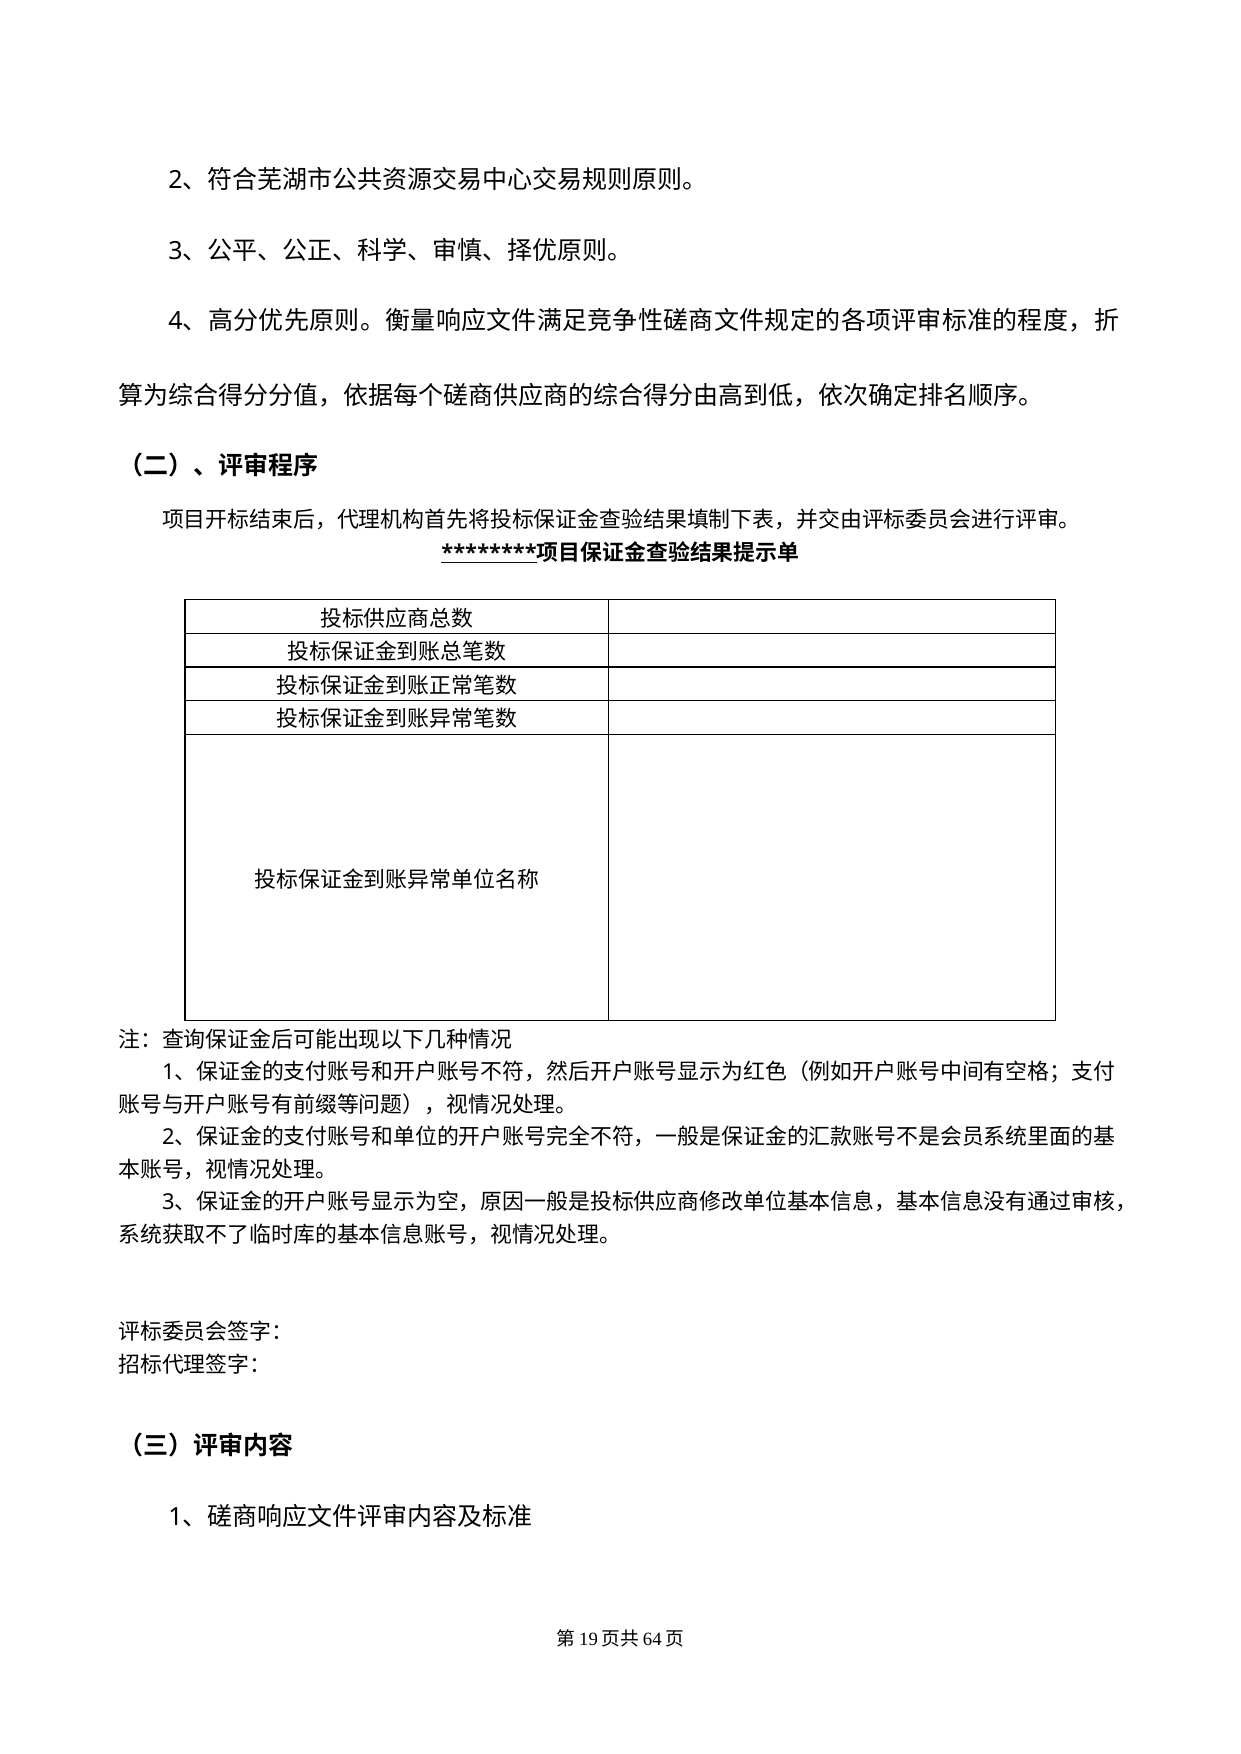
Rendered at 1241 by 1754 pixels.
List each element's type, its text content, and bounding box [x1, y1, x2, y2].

table_cell 投标保证金到账异常笔数 [186, 701, 608, 733]
table_header [609, 600, 1055, 633]
table_cell [609, 668, 1055, 700]
text 3、公平、公正、科学、审慎、择优原则。 [118, 216, 1122, 281]
text 4、高分优先原则。衡量响应文件满足竞争性磋商文件规定的各项评审标准的程度，折算为综合得分分值，依据每个磋商供应商的综合得分由高到低，依次确定排名顺序。 [118, 286, 1122, 426]
text 3、保证金的开户账号显示为空，原因一般是投标供应商修改单位基本信息，基本信息没有通过审核，系统获取不了临时库的基本信息账号，视情况处理。 [118, 1184, 1122, 1249]
table_cell [609, 735, 1055, 1020]
table_cell 投标保证金到账异常单位名称 [186, 735, 608, 1020]
table_cell [609, 701, 1055, 733]
text 项目开标结束后，代理机构首先将投标保证金查验结果填制下表，并交由评标委员会进行评审。 [118, 502, 1122, 534]
text 1、保证金的支付账号和开户账号不符，然后开户账号显示为红色（例如开户账号中间有空格；支付账号与开户账号有前缀等问题），视情况处理。 [118, 1054, 1122, 1119]
text 2、符合芜湖市公共资源交易中心交易规则原则。 [118, 145, 1122, 210]
table_header 投标供应商总数 [186, 600, 608, 633]
text 评标委员会签字： [118, 1314, 1122, 1346]
table_cell 投标保证金到账正常笔数 [186, 668, 608, 700]
text （二）、评审程序 [118, 431, 1122, 496]
text 1、磋商响应文件评审内容及标准 [118, 1482, 1122, 1547]
table_cell [609, 634, 1055, 666]
text ********项目保证金查验结果提示单 [118, 534, 1122, 567]
text 招标代理签字： [118, 1346, 1122, 1379]
text （三）评审内容 [118, 1411, 1122, 1476]
text 注：查询保证金后可能出现以下几种情况 [118, 1021, 1122, 1054]
text 2、保证金的支付账号和单位的开户账号完全不符，一般是保证金的汇款账号不是会员系统里面的基本账号，视情况处理。 [118, 1119, 1122, 1184]
table_cell 投标保证金到账总笔数 [186, 634, 608, 666]
